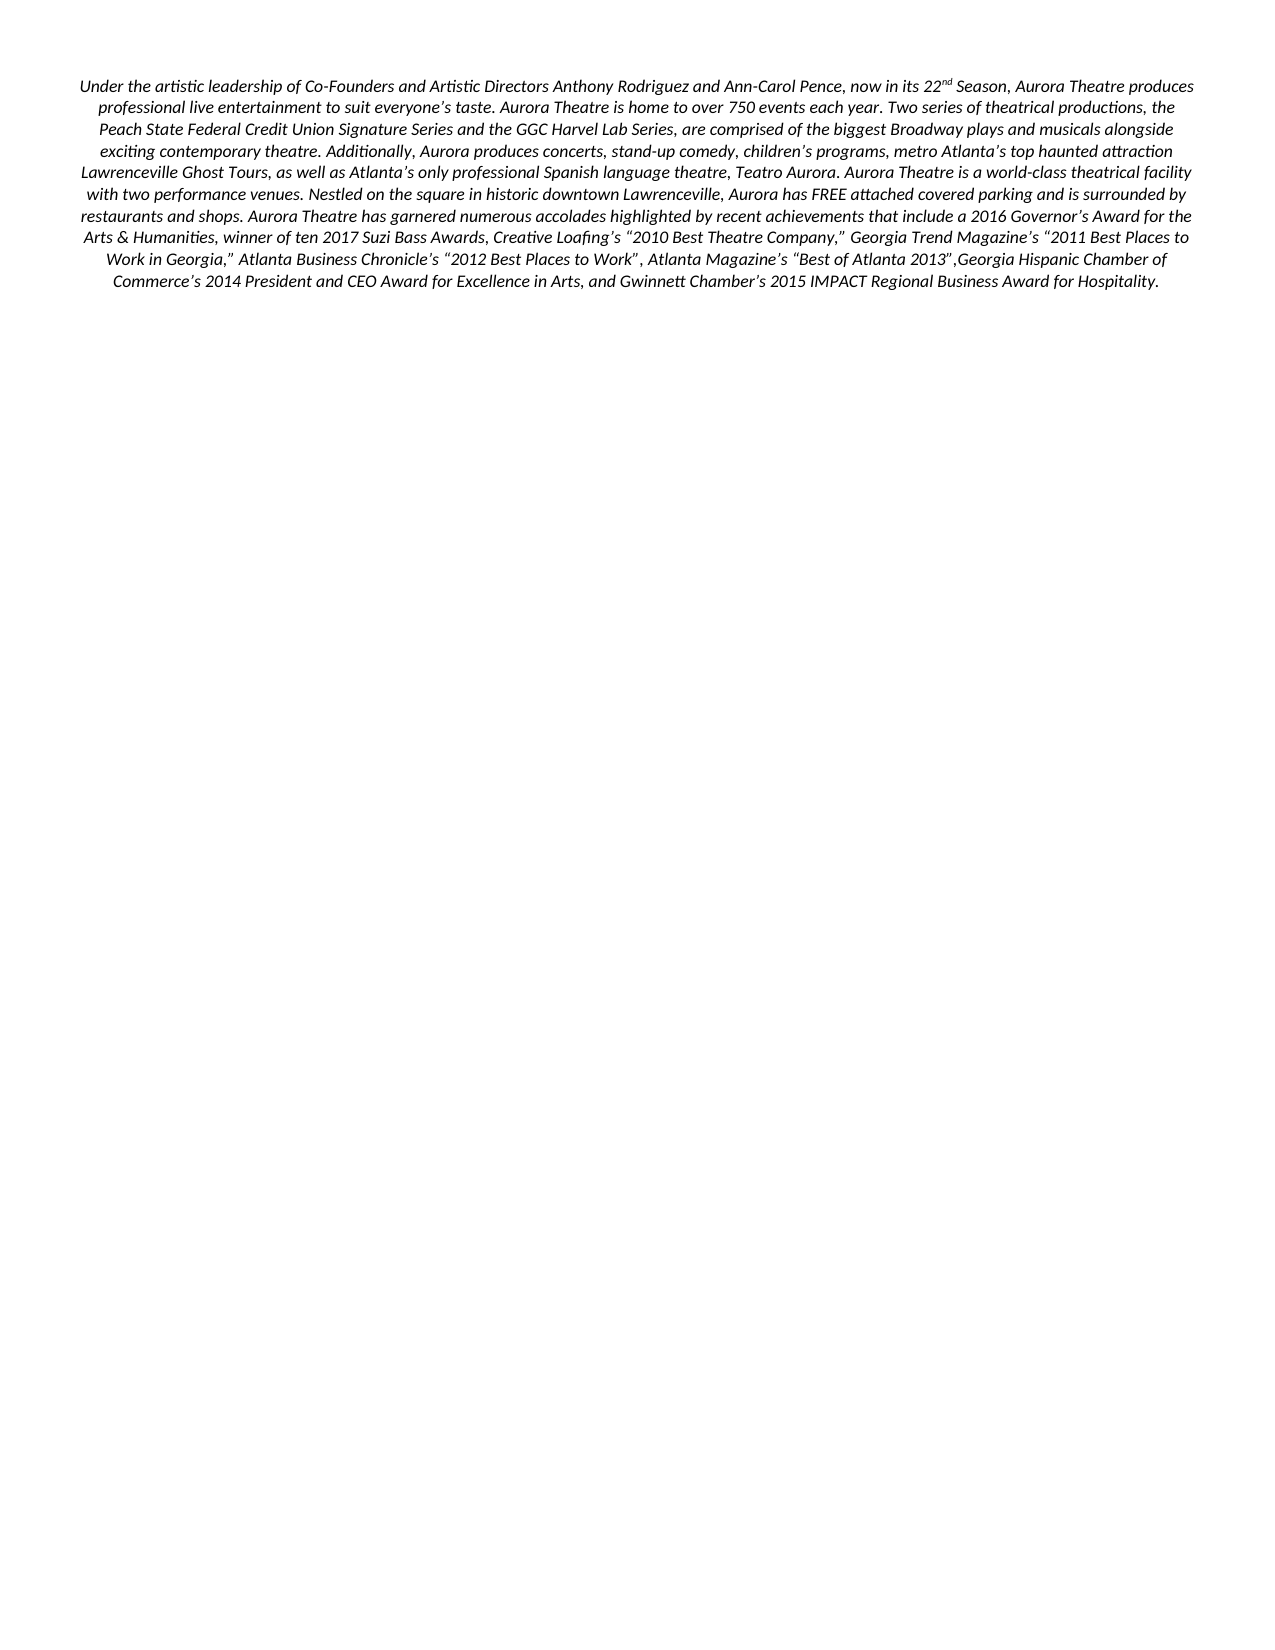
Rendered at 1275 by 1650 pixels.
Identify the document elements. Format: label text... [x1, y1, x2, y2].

text Under the artistic leadership of Co-Founders and Artistic Directors Anthony Rodriguez and Ann-Carol Pence, now in its 22nd Season, Aurora Theatre produces professional live entertainment to suit everyone’s taste. Aurora Theatre is home to over 750 events each year. Two series of theatrical productions, the Peach State Federal Credit Union Signature Series and the GGC Harvel Lab Series, are comprised of the biggest Broadway plays and musicals alongside exciting contemporary theatre. Additionally, Aurora produces concerts, stand-up comedy, children’s programs, metro Atlanta’s top haunted attraction Lawrenceville Ghost Tours, as well as Atlanta’s only professional Spanish language theatre, Teatro Aurora. Aurora Theatre is a world-class theatrical facility with two performance venues. Nestled on the square in historic downtown Lawrenceville, Aurora has FREE attached covered parking and is surrounded by restaurants and shops. Aurora Theatre has garnered numerous accolades highlighted by recent achievements that include a 2016 Governor’s Award for the Arts & Humanities, winner of ten 2017 Suzi Bass Awards, Creative Loafing’s “2010 Best Theatre Company,” Georgia Trend Magazine’s “2011 Best Places to Work in Georgia,” Atlanta Business Chronicle’s “2012 Best Places to Work”, Atlanta Magazine’s “Best of Atlanta 2013”,Georgia Hispanic Chamber of Commerce’s 2014 President and CEO Award for Excellence in Arts, and Gwinnett Chamber’s 2015 IMPACT Regional Business Award for Hospitality. [75, 75, 1200, 292]
